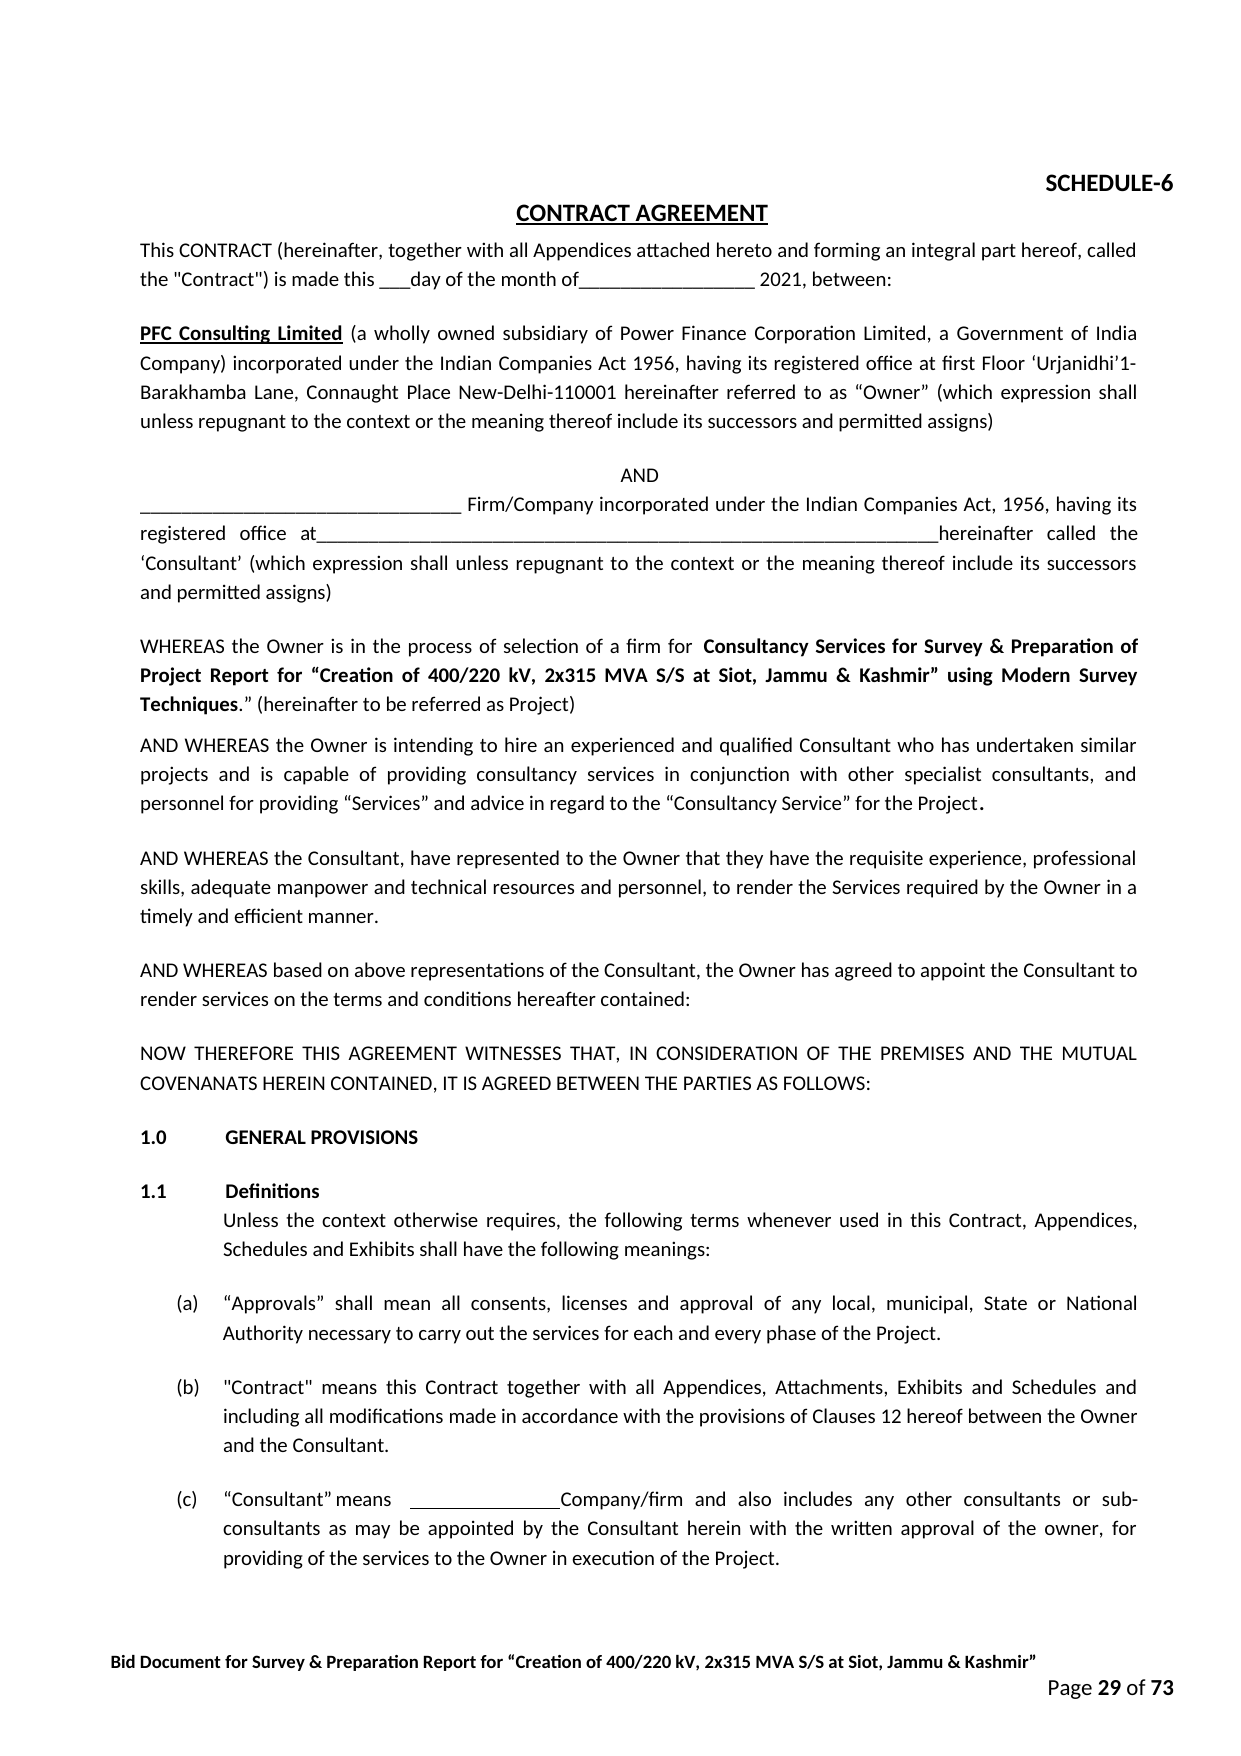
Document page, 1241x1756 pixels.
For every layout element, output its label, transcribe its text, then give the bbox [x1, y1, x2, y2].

text _______________________________ Firm/Company incorporated under the Indian Companies Act, 1956, having its registered office at____________________________________________________________hereinafter called the ‘Consultant’ (which expression shall unless repugnant to the context or the meaning thereof include its successors and permitted assigns) [140, 491, 1139, 604]
text WHEREAS the Owner is in the process of selection of a firm for Consultancy Services for Survey & Preparation of Project Report for “Creation of 400/220 kV, 2x315 MVA S/S at Siot, Jammu & Kashmir” using Modern Survey Techniques.” (hereinafter to be referred as Project) [140, 633, 1139, 717]
text SCHEDULE-6 [110, 167, 1173, 197]
subtitle GENERAL PROVISIONS [140, 1124, 1139, 1149]
text This CONTRACT (hereinafter, together with all Appendices attached hereto and forming an integral part hereof, called the "Contract") is made this ___day of the month of_________________ 2021, between: [140, 237, 1139, 292]
text NOW THEREFORE THIS AGREEMENT WITNESSES THAT, IN CONSIDERATION OF THE PREMISES AND THE MUTUAL COVENANATS HEREIN CONTAINED, IT IS AGREED BETWEEN THE PARTIES AS FOLLOWS: [140, 1041, 1139, 1095]
list “Consultant” means Company/firm and also includes any other consultants or sub-consultants as may be appointed by the Consultant herein with the written approval of the owner, for providing of the services to the Owner in execution of the Project. [176, 1486, 1139, 1570]
text Unless the context otherwise requires, the following terms whenever used in this Contract, Appendices, Schedules and Exhibits shall have the following meanings: [223, 1207, 1139, 1262]
list Definitions [140, 1178, 1139, 1203]
text AND WHEREAS the Consultant, have represented to the Owner that they have the requisite experience, professional skills, adequate manpower and technical resources and personnel, to render the Services required by the Owner in a timely and efficient manner. [140, 845, 1139, 928]
text AND WHEREAS based on above representations of the Consultant, the Owner has agreed to appoint the Consultant to render services on the terms and conditions hereafter contained: [140, 957, 1139, 1012]
text AND WHEREAS the Owner is intending to hire an experienced and qualified Consultant who has undertaken similar projects and is capable of providing consultancy services in conjunction with other specialist consultants, and personnel for providing “Services” and advice in regard to the “Consultancy Service” for the Project. [140, 732, 1139, 816]
list "Contract" means this Contract together with all Appendices, Attachments, Exhibits and Schedules and including all modifications made in accordance with the provisions of Clauses 12 hereof between the Owner and the Consultant. [176, 1374, 1139, 1458]
text PFC Consulting Limited (a wholly owned subsidiary of Power Finance Corporation Limited, a Government of India Company) incorporated under the Indian Companies Act 1956, having its registered office at first Floor ‘Urjanidhi’1-Barakhamba Lane, Connaught Place New-Delhi-110001 hereinafter referred to as “Owner” (which expression shall unless repugnant to the context or the meaning thereof include its successors and permitted assigns) [140, 321, 1139, 433]
text AND [140, 462, 1139, 488]
list “Approvals” shall mean all consents, licenses and approval of any local, municipal, State or National Authority necessary to carry out the services for each and every phase of the Project. [176, 1291, 1139, 1345]
text CONTRACT AGREEMENT [110, 197, 1173, 228]
